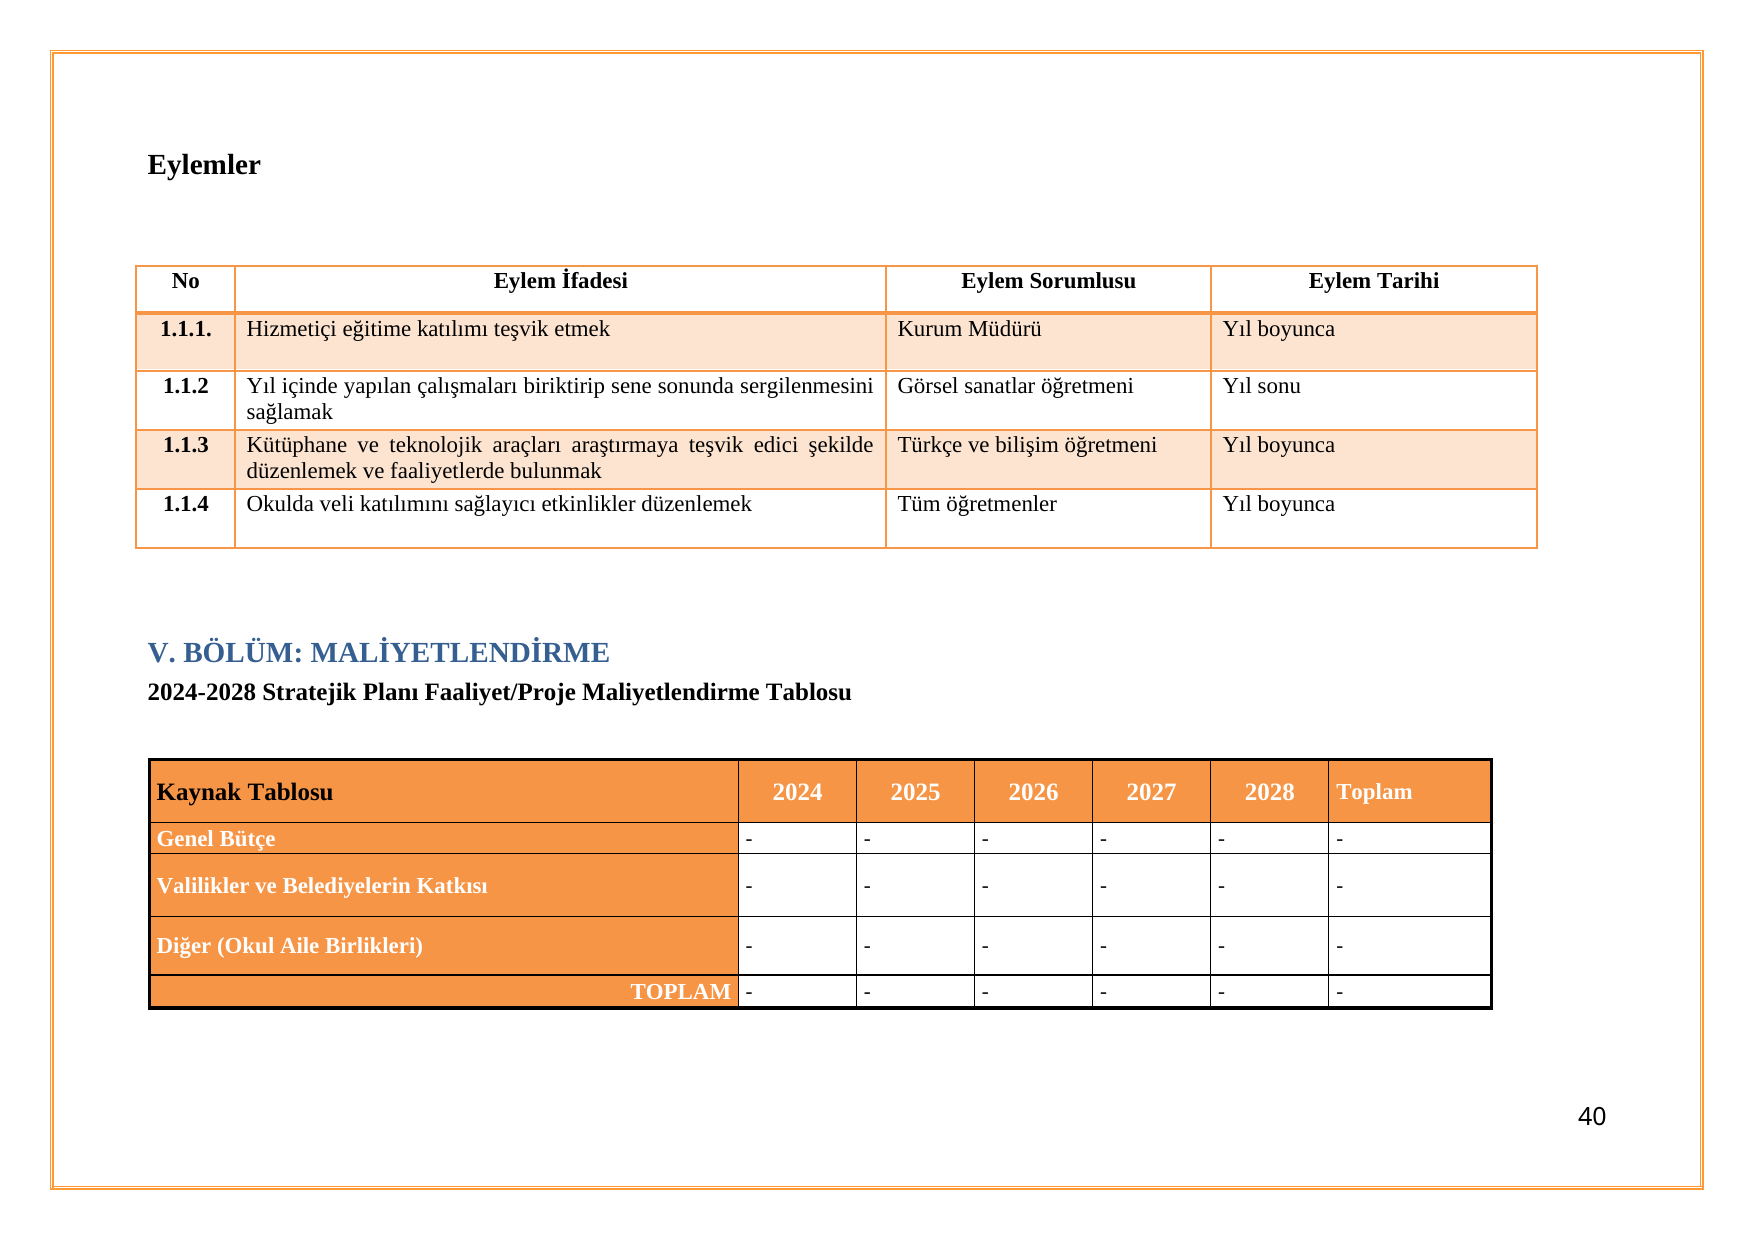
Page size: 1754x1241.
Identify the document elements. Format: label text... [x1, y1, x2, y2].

table_cell Tüm öğretmenler [887, 490, 1210, 547]
table_cell TOPLAM [151, 976, 738, 1006]
table_cell 1.1.4 [137, 490, 234, 547]
table_cell - [1093, 976, 1210, 1006]
table_cell - [1093, 854, 1210, 916]
table_header Eylem İfadesi [236, 267, 885, 311]
table_header 2024 [739, 761, 856, 822]
table_header Toplam [1329, 761, 1490, 822]
table_cell Hizmetiçi eğitime katılımı teşvik etmek [236, 315, 885, 369]
table_cell - [1329, 823, 1490, 853]
table_cell - [975, 976, 1092, 1006]
table_cell - [739, 854, 856, 916]
table_cell - [857, 854, 974, 916]
table_cell 1.1.1. [137, 315, 234, 369]
table_cell Türkçe ve bilişim öğretmeni [887, 431, 1210, 488]
table_header 2027 [1093, 761, 1210, 822]
table_header Eylem Sorumlusu [887, 267, 1210, 311]
table_cell Yıl sonu [1212, 372, 1536, 429]
table_cell - [739, 976, 856, 1006]
table_cell - [1093, 917, 1210, 974]
table_cell Kütüphane ve teknolojik araçları araştırmaya teşvik edici şekilde düzenlemek ve faaliyetlerde bulunmak [236, 431, 885, 488]
table_cell Kurum Müdürü [887, 315, 1210, 369]
subtitle V. BÖLÜM: MALİYETLENDİRME [147, 635, 1606, 668]
table_cell - [1329, 917, 1490, 974]
table_cell - [975, 823, 1092, 853]
table_header 2028 [1211, 761, 1328, 822]
table_cell - [857, 823, 974, 853]
table_header 2026 [975, 761, 1092, 822]
table_cell Diğer (Okul Aile Birlikleri) [151, 917, 738, 974]
table_cell - [1329, 976, 1490, 1006]
table_cell - [1211, 823, 1328, 853]
table_cell - [1329, 854, 1490, 916]
table_header No [137, 267, 234, 311]
text 2024-2028 Stratejik Planı Faaliyet/Proje Maliyetlendirme Tablosu [147, 677, 1606, 705]
table_cell Görsel sanatlar öğretmeni [887, 372, 1210, 429]
table_cell - [1211, 854, 1328, 916]
table_cell - [857, 917, 974, 974]
table_cell 1.1.2 [137, 372, 234, 429]
table_header Kaynak Tablosu [151, 761, 738, 822]
table_cell - [1211, 976, 1328, 1006]
table_cell - [1211, 917, 1328, 974]
table_cell - [975, 854, 1092, 916]
table_cell - [1093, 823, 1210, 853]
table_header Eylem Tarihi [1212, 267, 1536, 311]
table_cell Yıl boyunca [1212, 315, 1536, 369]
table_cell Yıl boyunca [1212, 431, 1536, 488]
table_cell Yıl boyunca [1212, 490, 1536, 547]
table_cell - [857, 976, 974, 1006]
table_cell Yıl içinde yapılan çalışmaları biriktirip sene sonunda sergilenmesini sağlamak [236, 372, 885, 429]
text Eylemler [147, 147, 1606, 181]
table_header 2025 [857, 761, 974, 822]
table_cell Valilikler ve Belediyelerin Katkısı [151, 854, 738, 916]
table_cell Okulda veli katılımını sağlayıcı etkinlikler düzenlemek [236, 490, 885, 547]
table_cell - [739, 823, 856, 853]
table_cell 1.1.3 [137, 431, 234, 488]
table_cell - [739, 917, 856, 974]
table_cell Genel Bütçe [151, 823, 738, 853]
table_cell - [975, 917, 1092, 974]
